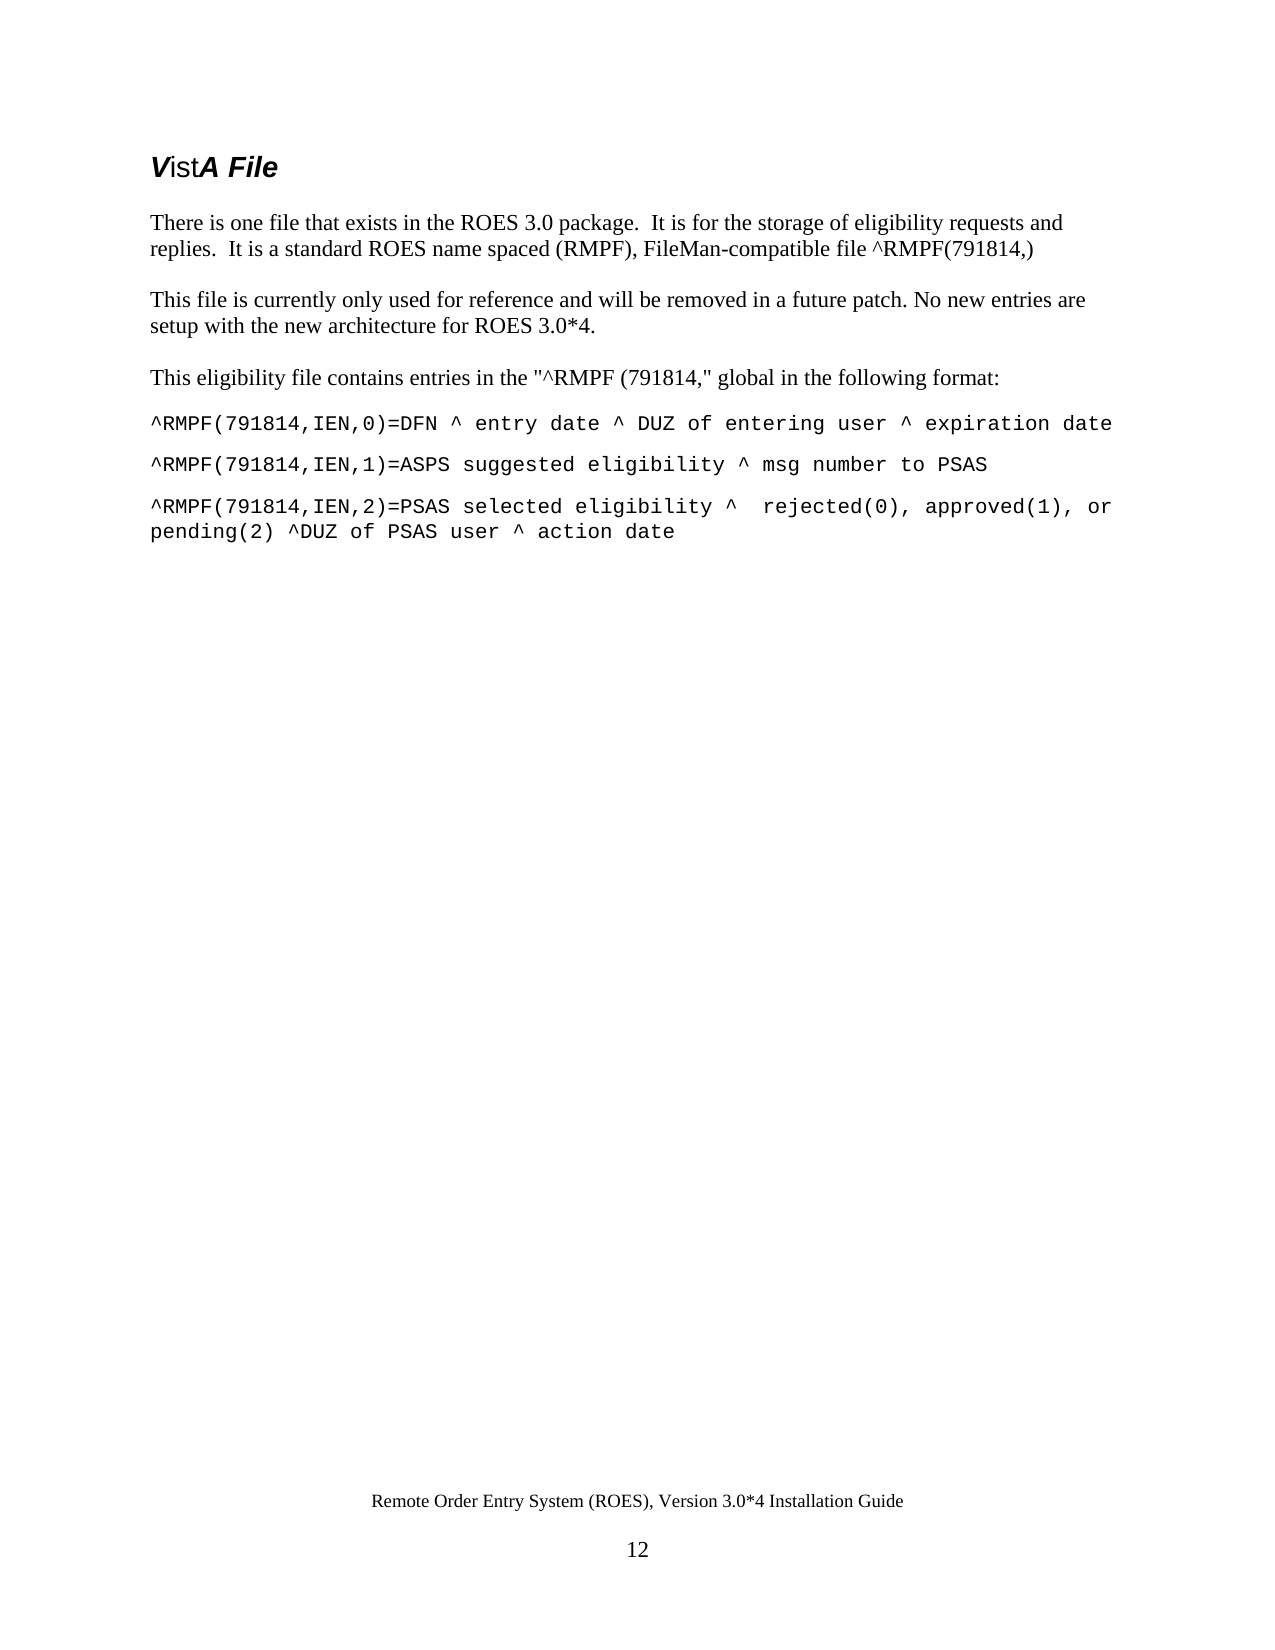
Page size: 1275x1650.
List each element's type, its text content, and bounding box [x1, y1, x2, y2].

subtitle VistA File [150, 150, 1125, 183]
text This file is currently only used for reference and will be removed in a future patch. No new entries are setup with the new architecture for ROES 3.0*4. [150, 286, 1125, 339]
list ^RMPF(791814,IEN,2)=PSAS selected eligibility ^ rejected(0), approved(1), or pending(2) ^DUZ of PSAS user ^ action date [150, 494, 1125, 544]
text ^RMPF(791814,IEN,0)=DFN ^ entry date ^ DUZ of entering user ^ expiration date [150, 411, 1125, 436]
text This eligibility file contains entries in the "^RMPF (791814," global in the following format: [150, 364, 1125, 390]
text There is one file that exists in the ROES 3.0 package. It is for the storage of eligibility requests and replies. It is a standard ROES name spaced (RMPF), FileMan-compatible file ^RMPF(791814,) [150, 208, 1125, 261]
text ^RMPF(791814,IEN,1)=ASPS suggested eligibility ^ msg number to PSAS [150, 453, 1125, 478]
